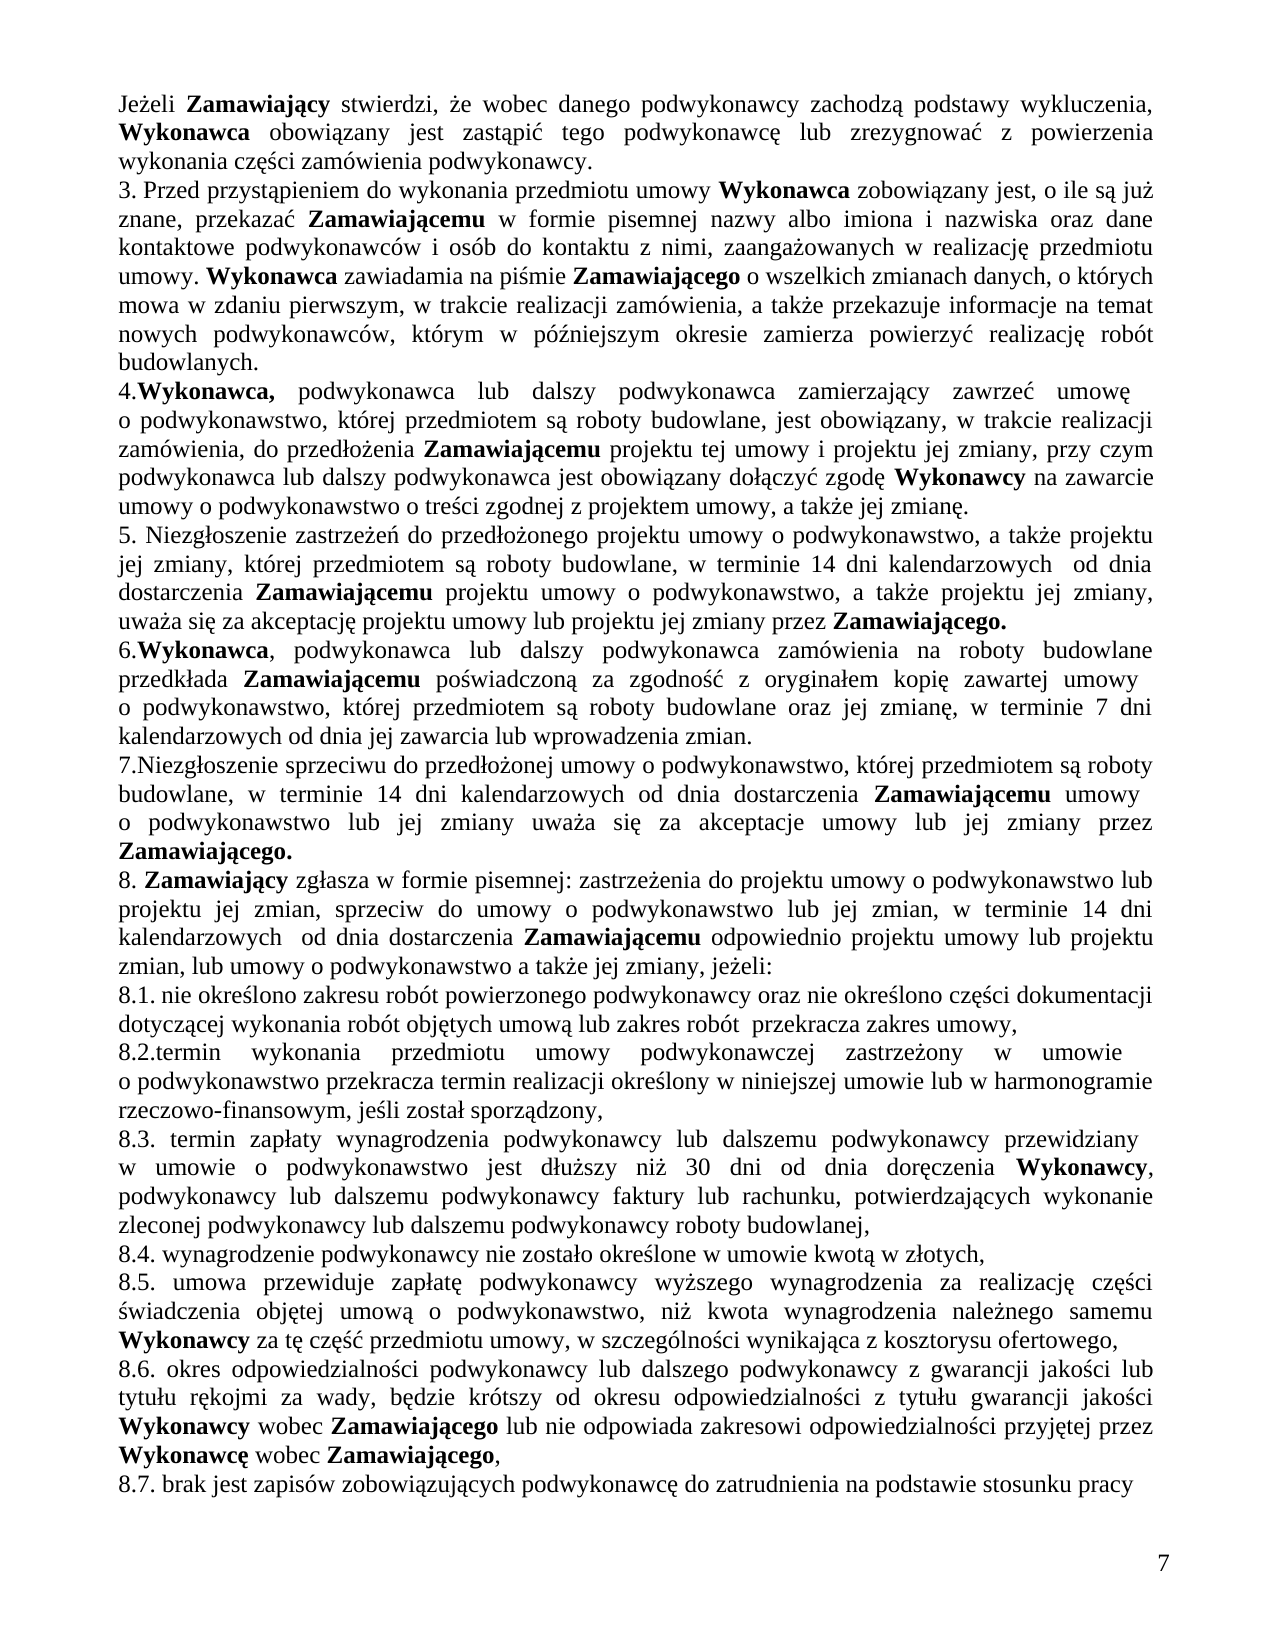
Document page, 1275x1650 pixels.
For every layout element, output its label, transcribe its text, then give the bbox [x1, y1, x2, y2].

text 3. Przed przystąpieniem do wykonania przedmiotu umowy Wykonawca zobowiązany jest, o ile są już znane, przekazać Zamawiającemu w formie pisemnej nazwy albo imiona i nazwiska oraz dane kontaktowe podwykonawców i osób do kontaktu z nimi, zaangażowanych w realizację przedmiotu umowy. Wykonawca zawiadamia na piśmie Zamawiającego o wszelkich zmianach danych, o których mowa w zdaniu pierwszym, w trakcie realizacji zamówienia, a także przekazuje informacje na temat nowych podwykonawców, którym w późniejszym okresie zamierza powierzyć realizację robót budowlanych. [118, 175, 1154, 376]
text 6.Wykonawca, podwykonawca lub dalszy podwykonawca zamówienia na roboty budowlane przedkłada Zamawiającemu poświadczoną za zgodność z oryginałem kopię zawartej umowy o podwykonawstwo, której przedmiotem są roboty budowlane oraz jej zmianę, w terminie 7 dni kalendarzowych od dnia jej zawarcia lub wprowadzenia zmian. [118, 635, 1154, 750]
text 8.1. nie określono zakresu robót powierzonego podwykonawcy oraz nie określono części dokumentacji dotyczącej wykonania robót objętych umową lub zakres robót przekracza zakres umowy, [118, 980, 1154, 1037]
text 8.6. okres odpowiedzialności podwykonawcy lub dalszego podwykonawcy z gwarancji jakości lub tytułu rękojmi za wady, będzie krótszy od okresu odpowiedzialności z tytułu gwarancji jakości Wykonawcy wobec Zamawiającego lub nie odpowiada zakresowi odpowiedzialności przyjętej przez Wykonawcę wobec Zamawiającego, [118, 1354, 1154, 1469]
text 8.2.termin wykonania przedmiotu umowy podwykonawczej zastrzeżony w umowie o podwykonawstwo przekracza termin realizacji określony w niniejszej umowie lub w harmonogramie rzeczowo-finansowym, jeśli został sporządzony, [118, 1037, 1154, 1124]
text 8.5. umowa przewiduje zapłatę podwykonawcy wyższego wynagrodzenia za realizację części świadczenia objętej umową o podwykonawstwo, niż kwota wynagrodzenia należnego samemu Wykonawcy za tę część przedmiotu umowy, w szczególności wynikająca z kosztorysu ofertowego, [118, 1267, 1154, 1354]
text 7.Niezgłoszenie sprzeciwu do przedłożonej umowy o podwykonawstwo, której przedmiotem są roboty budowlane, w terminie 14 dni kalendarzowych od dnia dostarczenia Zamawiającemu umowy o podwykonawstwo lub jej zmiany uważa się za akceptacje umowy lub jej zmiany przez Zamawiającego. [118, 750, 1154, 865]
text 8. Zamawiający zgłasza w formie pisemnej: zastrzeżenia do projektu umowy o podwykonawstwo lub projektu jej zmian, sprzeciw do umowy o podwykonawstwo lub jej zmian, w terminie 14 dni kalendarzowych od dnia dostarczenia Zamawiającemu odpowiednio projektu umowy lub projektu zmian, lub umowy o podwykonawstwo a także jej zmiany, jeżeli: [118, 865, 1154, 980]
text 8.3. termin zapłaty wynagrodzenia podwykonawcy lub dalszemu podwykonawcy przewidziany w umowie o podwykonawstwo jest dłuższy niż 30 dni od dnia doręczenia Wykonawcy, podwykonawcy lub dalszemu podwykonawcy faktury lub rachunku, potwierdzających wykonanie zleconej podwykonawcy lub dalszemu podwykonawcy roboty budowlanej, [118, 1124, 1154, 1239]
text 8.4. wynagrodzenie podwykonawcy nie zostało określone w umowie kwotą w złotych, [118, 1239, 1154, 1267]
text 5. Niezgłoszenie zastrzeżeń do przedłożonego projektu umowy o podwykonawstwo, a także projektu jej zmiany, której przedmiotem są roboty budowlane, w terminie 14 dni kalendarzowych od dnia dostarczenia Zamawiającemu projektu umowy o podwykonawstwo, a także projektu jej zmiany, uważa się za akceptację projektu umowy lub projektu jej zmiany przez Zamawiającego. [118, 520, 1154, 635]
text Jeżeli Zamawiający stwierdzi, że wobec danego podwykonawcy zachodzą podstawy wykluczenia, Wykonawca obowiązany jest zastąpić tego podwykonawcę lub zrezygnować z powierzenia wykonania części zamówienia podwykonawcy. [118, 89, 1154, 175]
text 4.Wykonawca, podwykonawca lub dalszy podwykonawca zamierzający zawrzeć umowę o podwykonawstwo, której przedmiotem są roboty budowlane, jest obowiązany, w trakcie realizacji zamówienia, do przedłożenia Zamawiającemu projektu tej umowy i projektu jej zmiany, przy czym podwykonawca lub dalszy podwykonawca jest obowiązany dołączyć zgodę Wykonawcy na zawarcie umowy o podwykonawstwo o treści zgodnej z projektem umowy, a także jej zmianę. [118, 376, 1154, 520]
text 8.7. brak jest zapisów zobowiązujących podwykonawcę do zatrudnienia na podstawie stosunku pracy [118, 1469, 1154, 1497]
